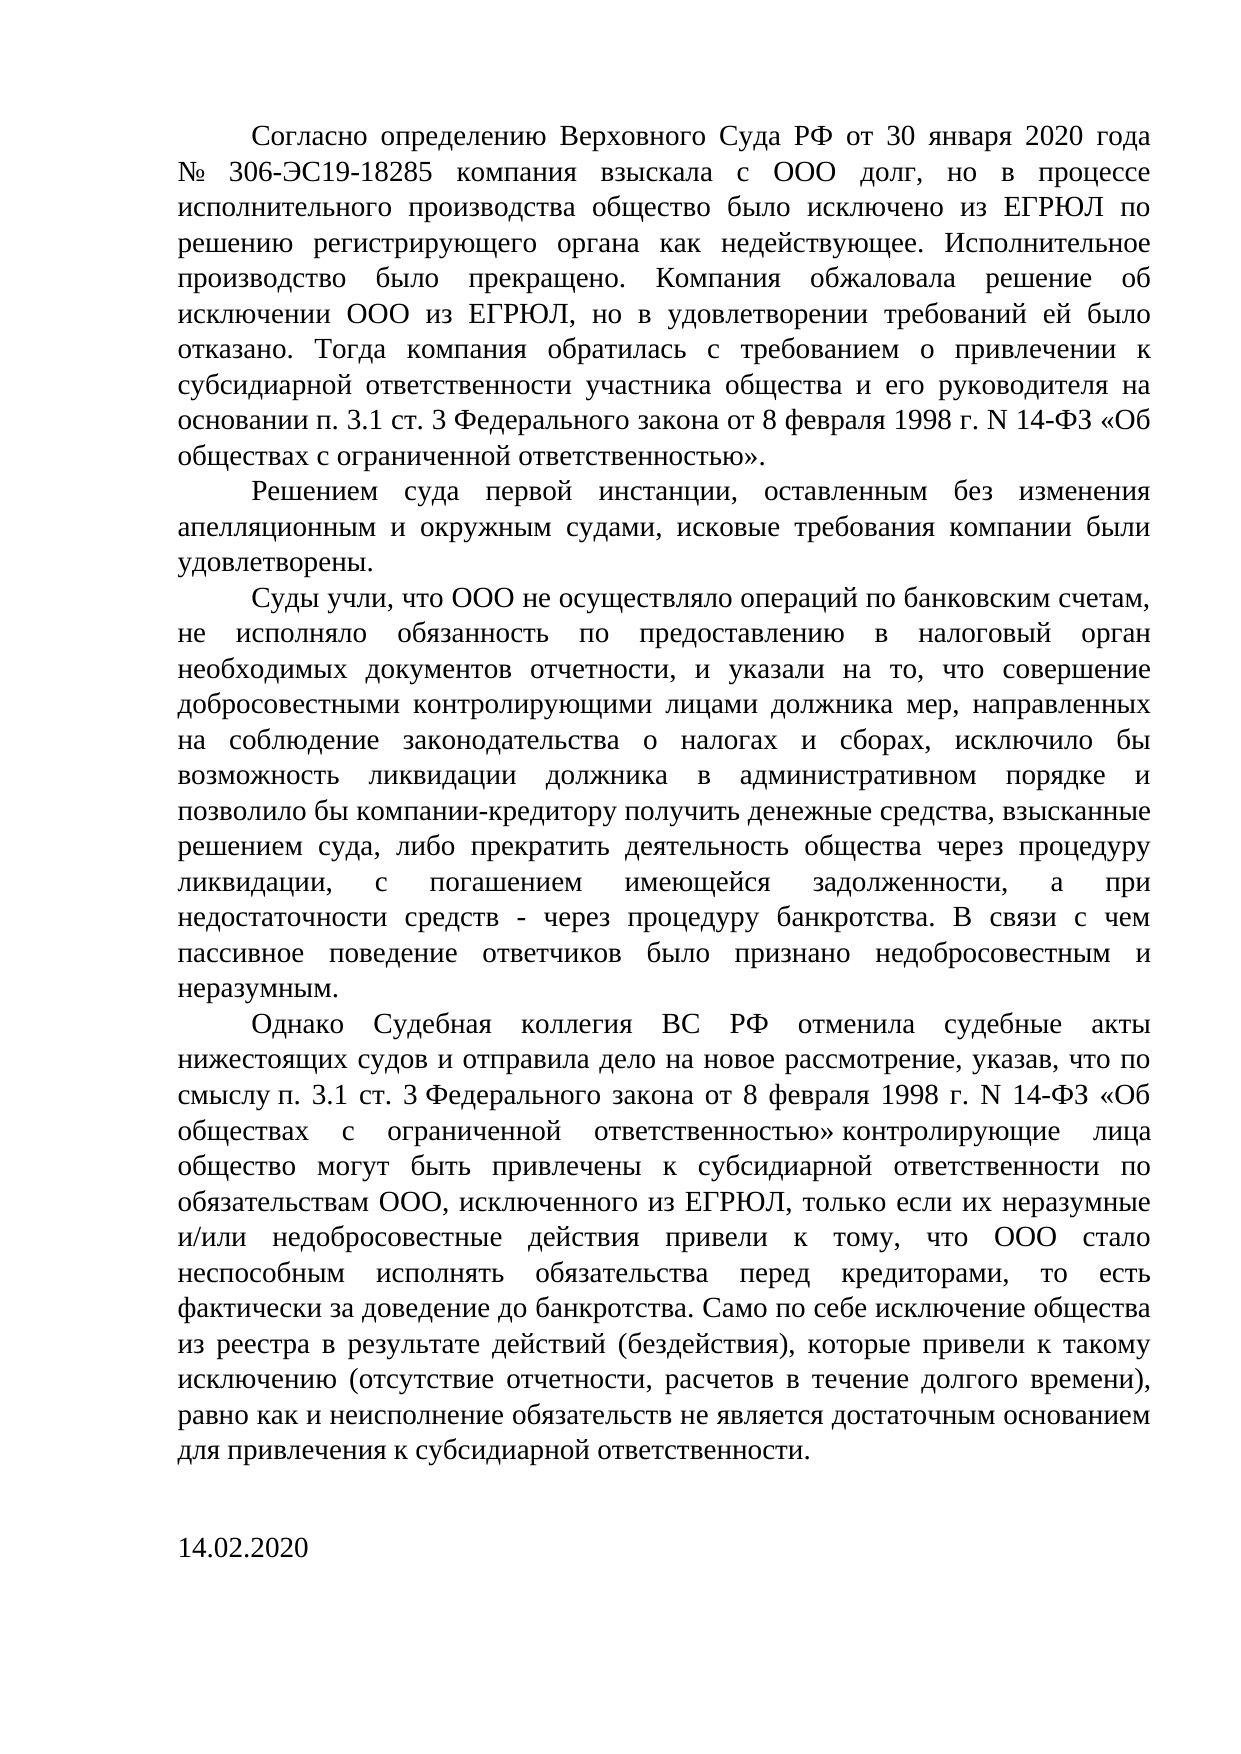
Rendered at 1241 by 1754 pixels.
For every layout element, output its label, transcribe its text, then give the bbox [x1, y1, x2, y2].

text 14.02.2020 [177, 1537, 1152, 1562]
text Однако Судебная коллегия ВС РФ отменила судебные акты нижестоящих судов и отправила дело на новое рассмотрение, указав, что по смыслу п. 3.1 ст. 3 Федерального закона от 8 февраля 1998 г. N 14-ФЗ «Об обществах с ограниченной ответственностью» контролирующие лица общество могут быть привлечены к субсидиарной ответственности по обязательствам ООО, исключенного из ЕГРЮЛ, только если их неразумные и/или недобросовестные действия привели к тому, что ООО стало неспособным исполнять обязательства перед кредиторами, то есть фактически за доведение до банкротства. Само по себе исключение общества из реестра в результате действий (бездействия), которые привели к такому исключению (отсутствие отчетности, расчетов в течение долгого времени), равно как и неисполнение обязательств не является достаточным основанием для привлечения к субсидиарной ответственности. [177, 1006, 1152, 1466]
text Согласно определению Верховного Суда РФ от 30 января 2020 года № 306-ЭС19-18285 компания взыскала с ООО долг, но в процессе исполнительного производства общество было исключено из ЕГРЮЛ по решению регистрирующего органа как недействующее. Исполнительное производство было прекращено. Компания обжаловала решение об исключении ООО из ЕГРЮЛ, но в удовлетворении требований ей было отказано. Тогда компания обратилась с требованием о привлечении к субсидиарной ответственности участника общества и его руководителя на основании п. 3.1 ст. 3 Федерального закона от 8 февраля 1998 г. N 14-ФЗ «Об обществах с ограниченной ответственностью». [177, 118, 1152, 471]
text Суды учли, что ООО не осуществляло операций по банковским счетам, не исполняло обязанность по предоставлению в налоговый орган необходимых документов отчетности, и указали на то, что совершение добросовестными контролирующими лицами должника мер, направленных на соблюдение законодательства о налогах и сборах, исключило бы возможность ликвидации должника в административном порядке и позволило бы компании-кредитору получить денежные средства, взысканные решением суда, либо прекратить деятельность общества через процедуру ликвидации, с погашением имеющейся задолженности, а при недостаточности средств - через процедуру банкротства. В связи с чем пассивное поведение ответчиков было признано недобросовестным и неразумным. [177, 580, 1152, 1004]
text Решением суда первой инстанции, оставленным без изменения апелляционным и окружным судами, исковые требования компании были удовлетворены. [177, 473, 1152, 578]
